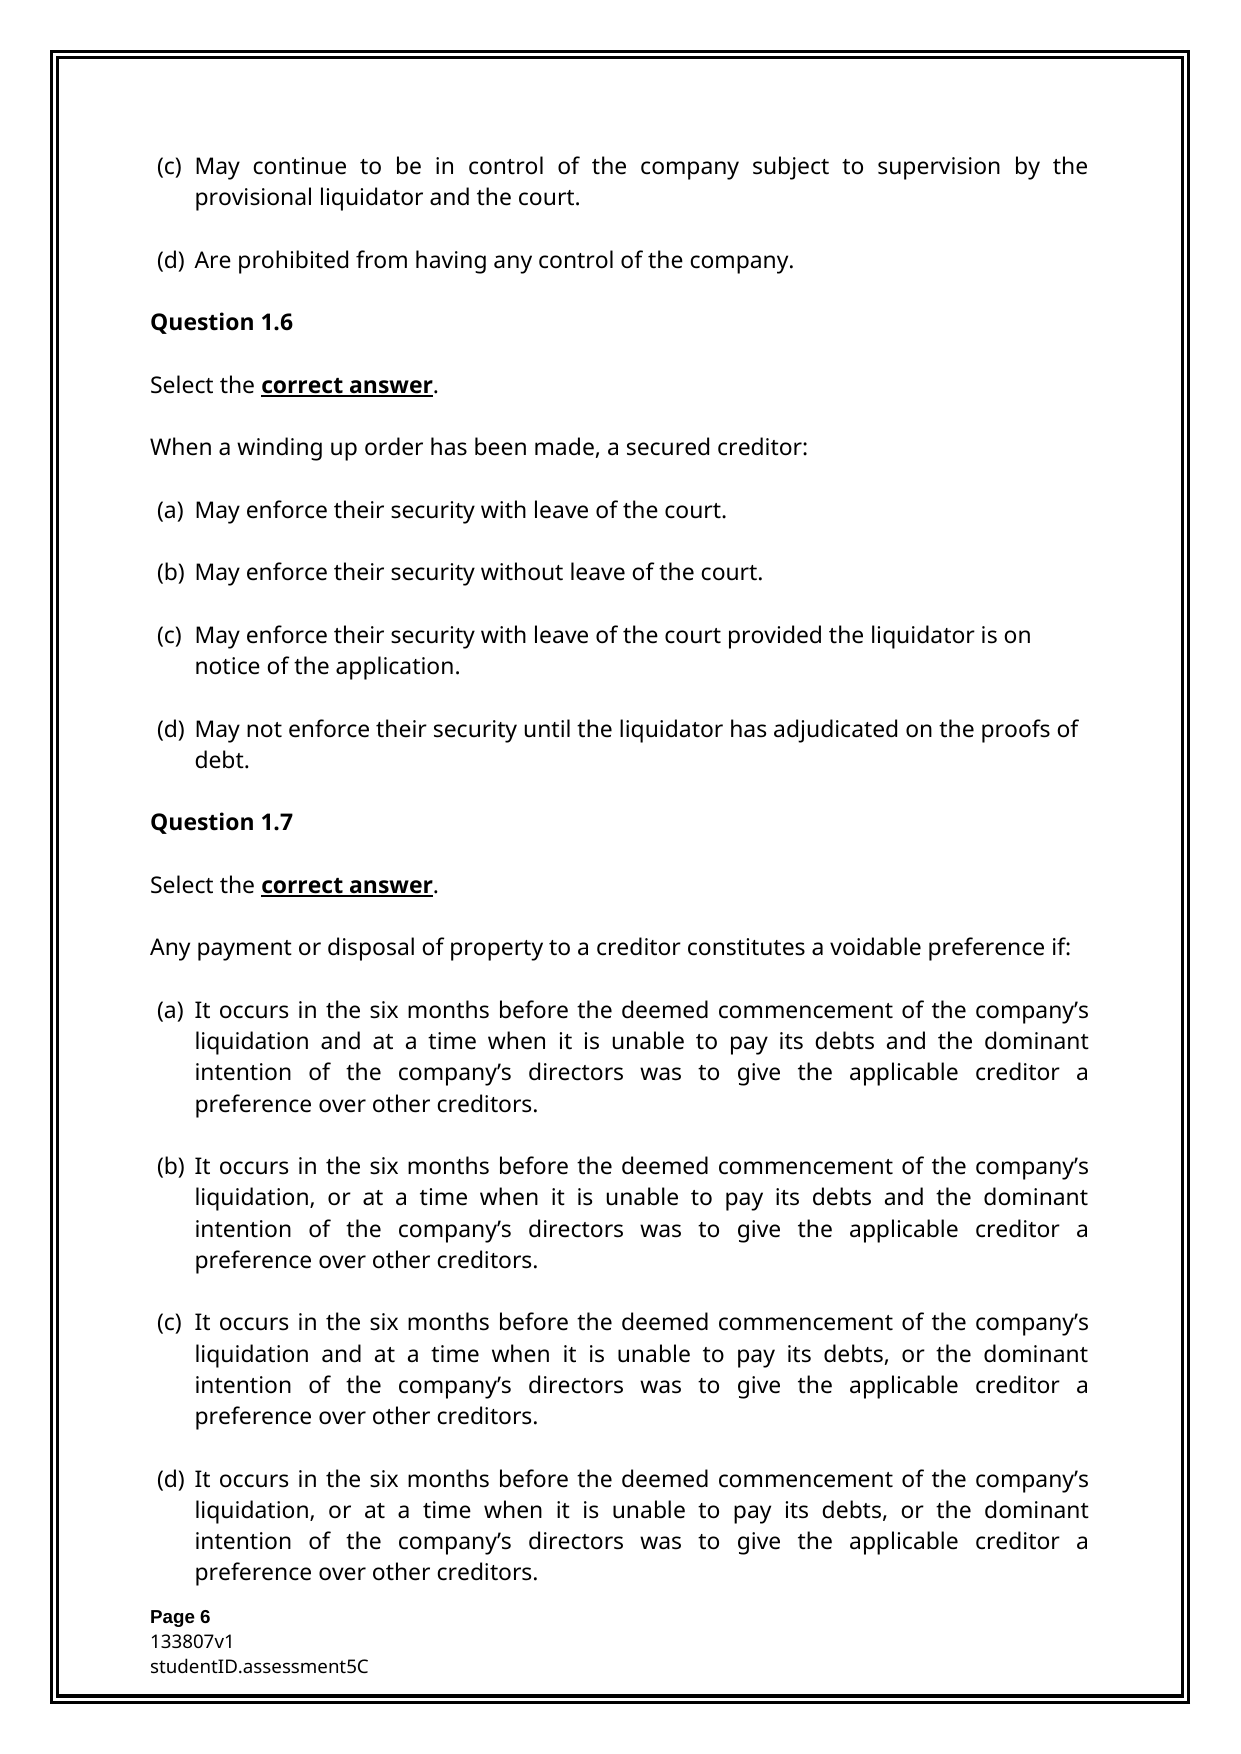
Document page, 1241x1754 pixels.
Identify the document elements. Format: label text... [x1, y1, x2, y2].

text When a winding up order has been made, a secured creditor: [150, 431, 1090, 462]
text Question 1.7 [150, 806, 1090, 837]
list Are prohibited from having any control of the company. [157, 244, 1090, 275]
list It occurs in the six months before the deemed commencement of the company’s liquidation, or at a time when it is unable to pay its debts, or the dominant intention of the company’s directors was to give the applicable creditor a preference over other creditors. [157, 1462, 1090, 1587]
list It occurs in the six months before the deemed commencement of the company’s liquidation, or at a time when it is unable to pay its debts and the dominant intention of the company’s directors was to give the applicable creditor a preference over other creditors. [157, 1150, 1090, 1275]
text Select the correct answer. [150, 869, 1090, 900]
list May not enforce their security until the liquidator has adjudicated on the proofs of debt. [157, 712, 1090, 775]
list May continue to be in control of the company subject to supervision by the provisional liquidator and the court. [157, 150, 1090, 212]
list May enforce their security with leave of the court provided the liquidator is on notice of the application. [157, 619, 1090, 681]
list It occurs in the six months before the deemed commencement of the company’s liquidation and at a time when it is unable to pay its debts and the dominant intention of the company’s directors was to give the applicable creditor a preference over other creditors. [157, 994, 1090, 1119]
text Any payment or disposal of property to a creditor constitutes a voidable preference if: [150, 931, 1090, 962]
text Question 1.6 [150, 306, 1090, 337]
list It occurs in the six months before the deemed commencement of the company’s liquidation and at a time when it is unable to pay its debts, or the dominant intention of the company’s directors was to give the applicable creditor a preference over other creditors. [157, 1306, 1090, 1431]
text Select the correct answer. [150, 369, 1090, 400]
list May enforce their security without leave of the court. [157, 556, 1090, 587]
list May enforce their security with leave of the court. [157, 494, 1090, 525]
